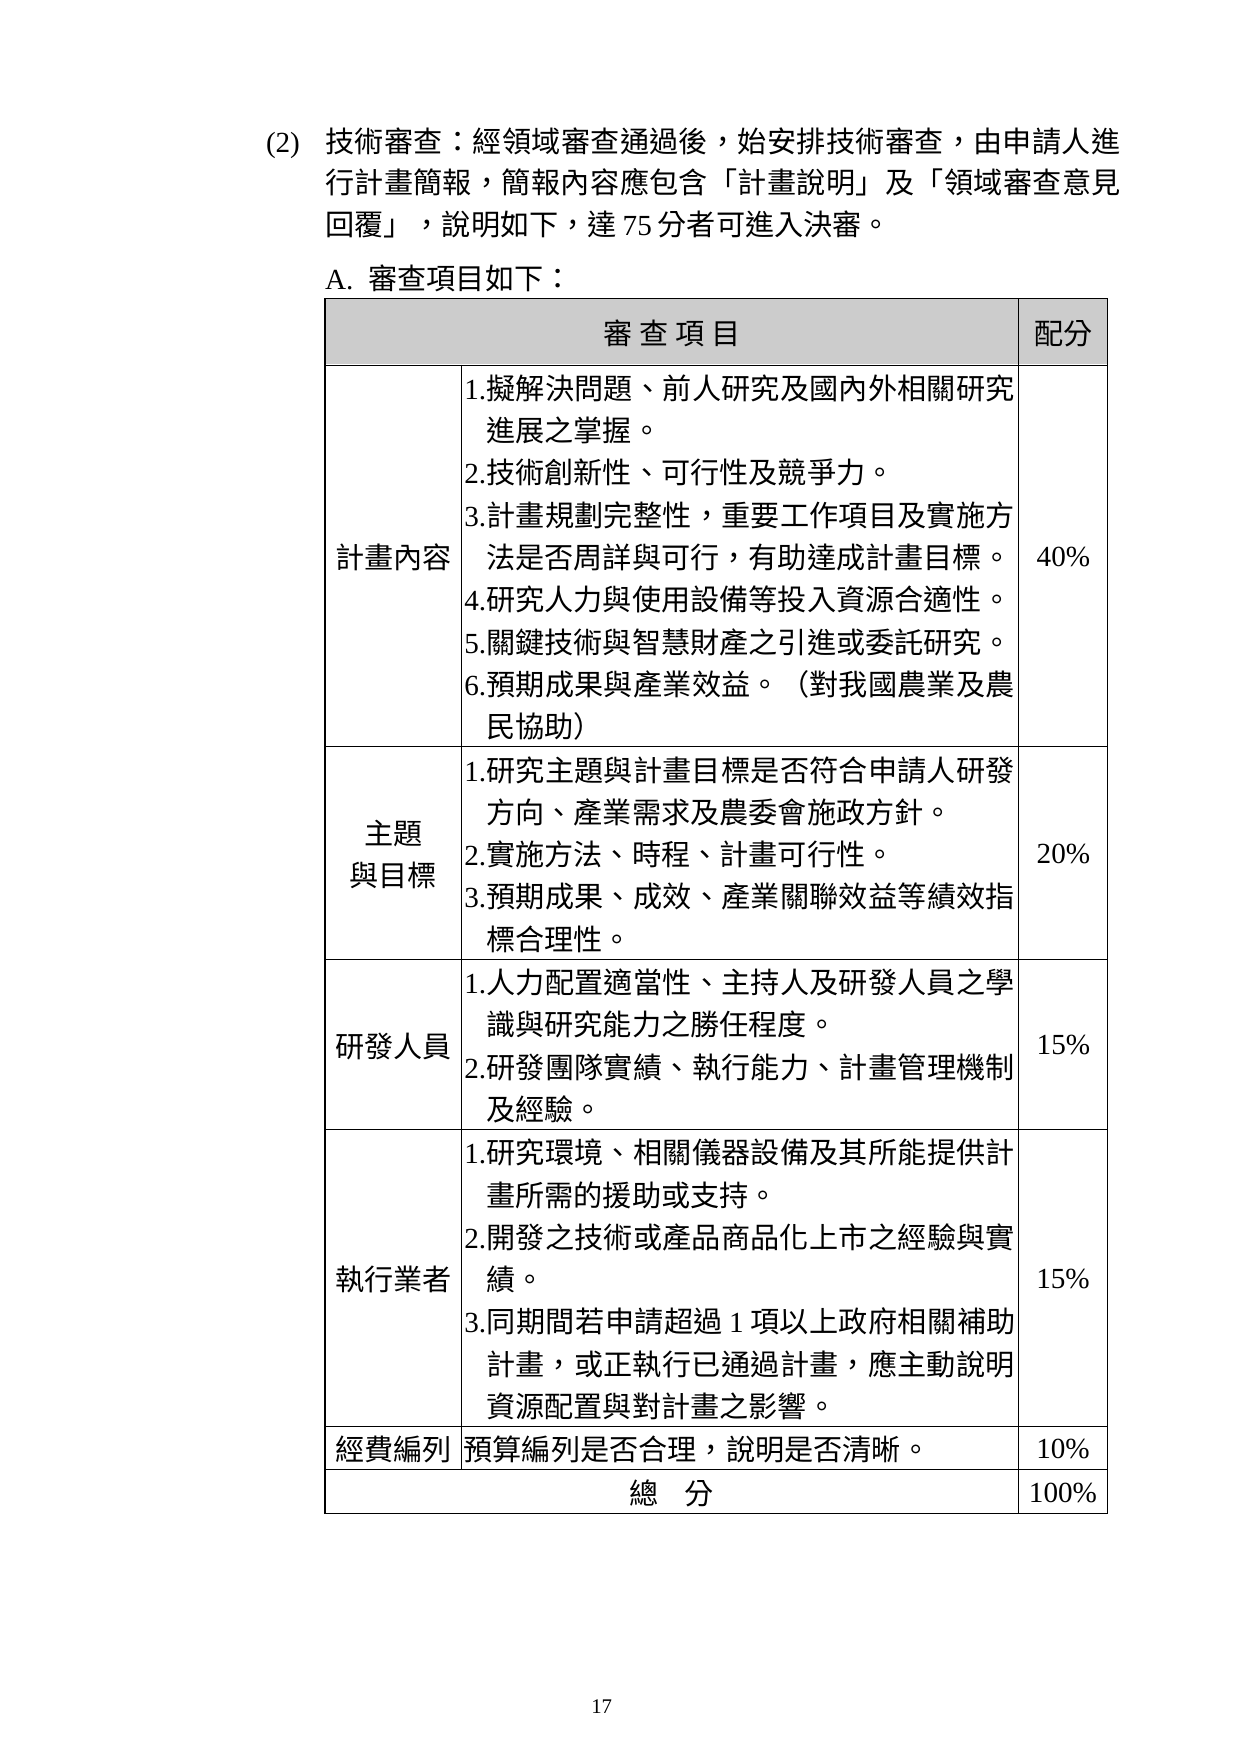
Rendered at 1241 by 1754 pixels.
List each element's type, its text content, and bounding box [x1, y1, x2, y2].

table_cell 10% [1019, 1427, 1107, 1469]
table_cell 1.人力配置適當性、主持人及研發人員之學識與研究能力之勝任程度。 2.研發團隊實績、執行能力、計畫管理機制及經驗。 [462, 960, 1018, 1129]
table_cell 執行業者 [326, 1130, 461, 1426]
table_cell 20% [1019, 747, 1107, 959]
table_cell 1.擬解決問題、前人研究及國內外相關研究進展之掌握。 2.技術創新性、可行性及競爭力。 3.計畫規劃完整性，重要工作項目及實施方法是否周詳與可行，有助達成計畫目標。 4.研究人力與使用設備等投入資源合適性。 5.關鍵技術與智慧財產之引進或委託研究。 6.預期成果與產業效益。（對我國農業及農民協助） [462, 366, 1018, 746]
table_cell 100% [1019, 1470, 1107, 1513]
table_cell 預算編列是否合理，說明是否清晰。 [462, 1427, 1018, 1469]
table_cell 總 分 [326, 1470, 1018, 1513]
table_cell 15% [1019, 1130, 1107, 1426]
table_cell 1.研究主題與計畫目標是否符合申請人研發方向、產業需求及農委會施政方針。 2.實施方法、時程、計畫可行性。 3.預期成果、成效、產業關聯效益等績效指標合理性。 [462, 747, 1018, 959]
table_header 審 查 項 目 [326, 299, 1018, 364]
table_cell 研發人員 [326, 960, 461, 1129]
table_cell 主題 與目標 [326, 747, 461, 959]
table_header 配分 [1019, 299, 1107, 364]
table_cell 經費編列 [326, 1427, 461, 1469]
list 審查項目如下： [176, 256, 1122, 298]
list 技術審查：經領域審查通過後，始安排技術審查，由申請人進行計畫簡報，簡報內容應包含「計畫說明」及「領域審查意見回覆」，說明如下，達75分者可進入決審。 [266, 119, 1122, 244]
table_cell 15% [1019, 960, 1107, 1129]
table_cell 1.研究環境、相關儀器設備及其所能提供計畫所需的援助或支持。 2.開發之技術或產品商品化上市之經驗與實績。 3.同期間若申請超過1項以上政府相關補助計畫，或正執行已通過計畫，應主動說明資源配置與對計畫之影響。 [462, 1130, 1018, 1426]
table_cell 40% [1019, 366, 1107, 746]
table_cell 計畫內容 [326, 366, 461, 746]
